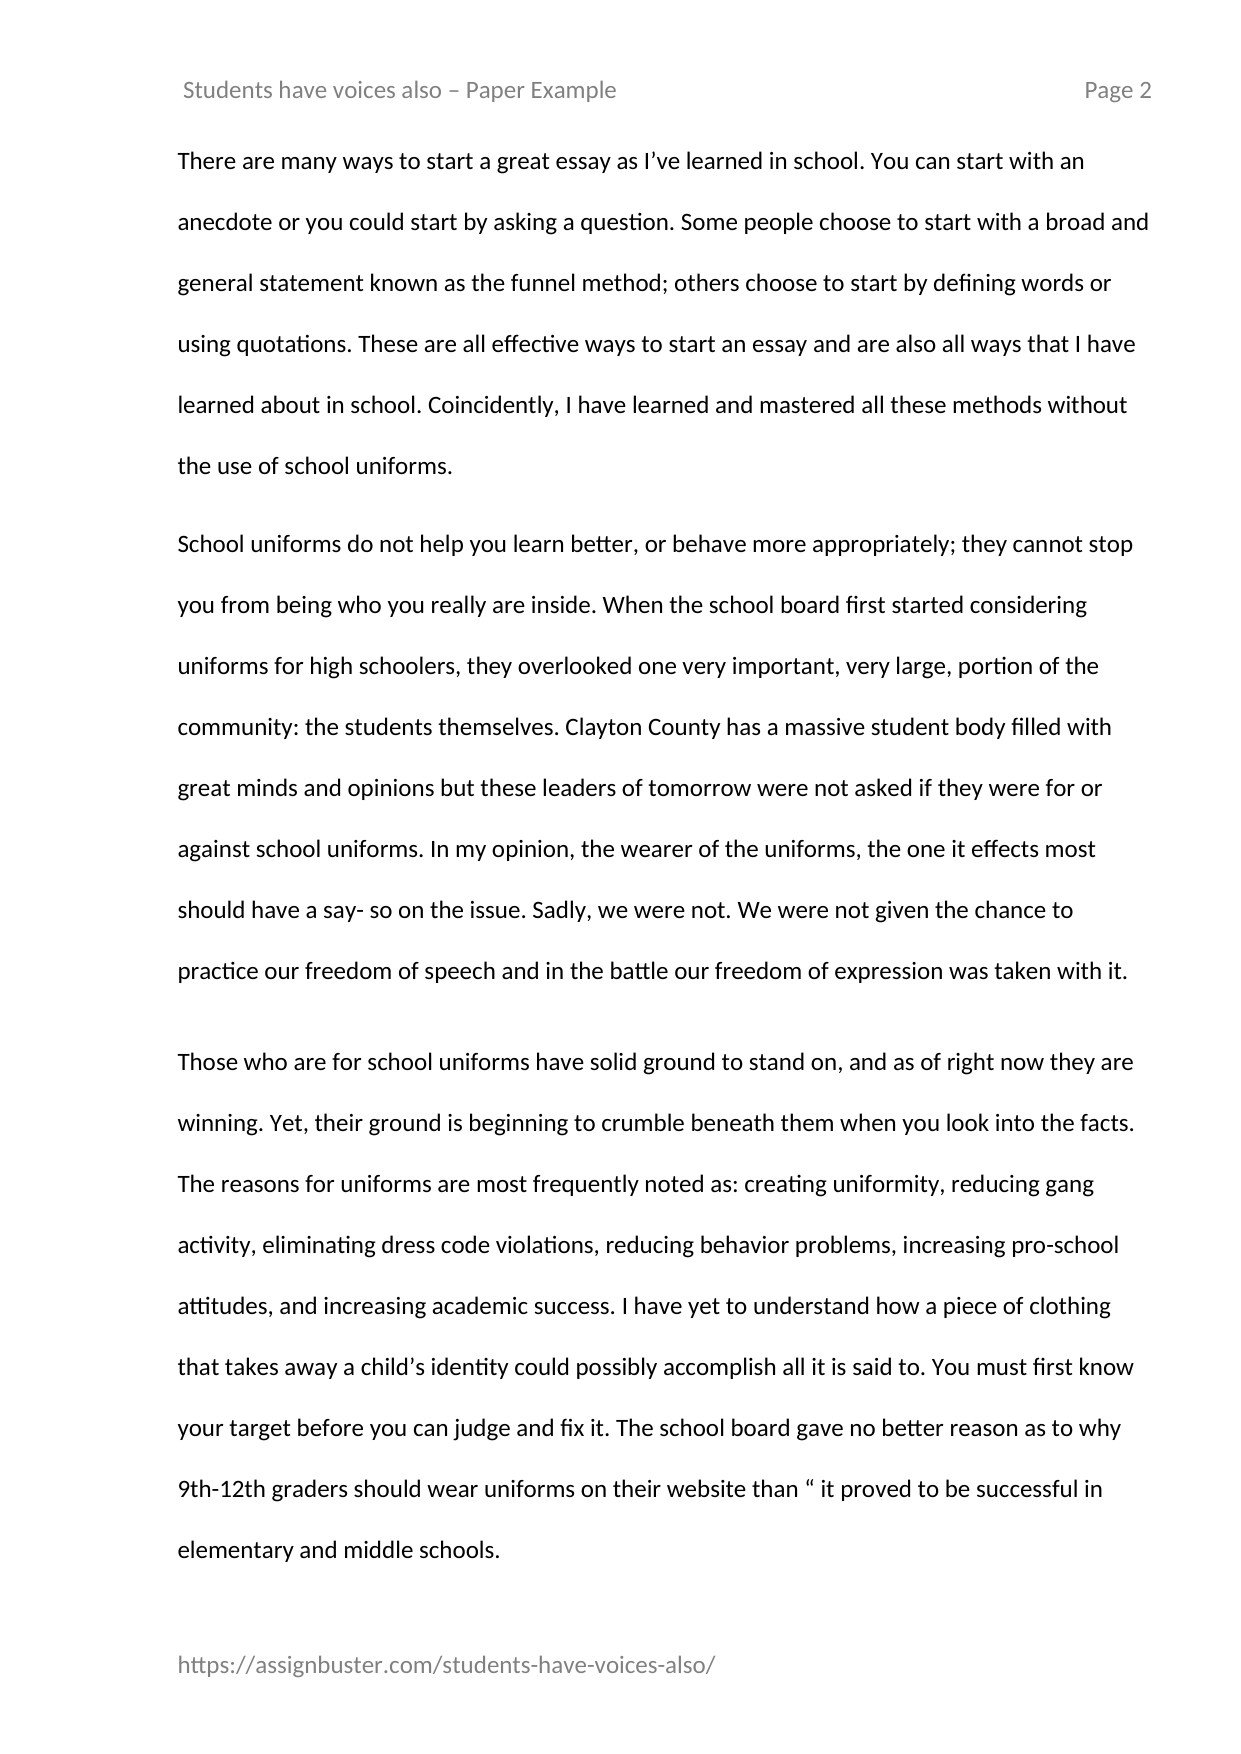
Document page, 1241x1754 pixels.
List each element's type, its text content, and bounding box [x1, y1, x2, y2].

text Those who are for school uniforms have solid ground to stand on, and as of right now they are winning. Yet, their ground is beginning to crumble beneath them when you look into the facts. The reasons for uniforms are most frequently noted as: creating uniformity, reducing gang activity, eliminating dress code violations, reducing behavior problems, increasing pro-school attitudes, and increasing academic success. I have yet to understand how a piece of clothing that takes away a child’s identity could possibly accomplish all it is said to. You must first know your target before you can judge and fix it. The school board gave no better reason as to why 9th-12th graders should wear uniforms on their website than “ it proved to be successful in elementary and middle schools. [177, 1046, 1152, 1564]
text There are many ways to start a great essay as I’ve learned in school. You can start with an anecdote or you could start by asking a question. Some people choose to start with a broad and general statement known as the funnel method; others choose to start by defining words or using quotations. These are all effective ways to start an essay and are also all ways that I have learned about in school. Coincidently, I have learned and mastered all these methods without the use of school uniforms. [177, 145, 1152, 481]
text School uniforms do not help you learn better, or behave more appropriately; they cannot stop you from being who you really are inside. When the school board first started considering uniforms for high schoolers, they overlooked one very important, very large, portion of the community: the students themselves. Clayton County has a massive student body filled with great minds and opinions but these leaders of tomorrow were not asked if they were for or against school uniforms. In my opinion, the wearer of the uniforms, the one it effects most should have a say- so on the issue. Sadly, we were not. We were not given the chance to practice our freedom of speech and in the battle our freedom of expression was taken with it. [177, 528, 1152, 986]
